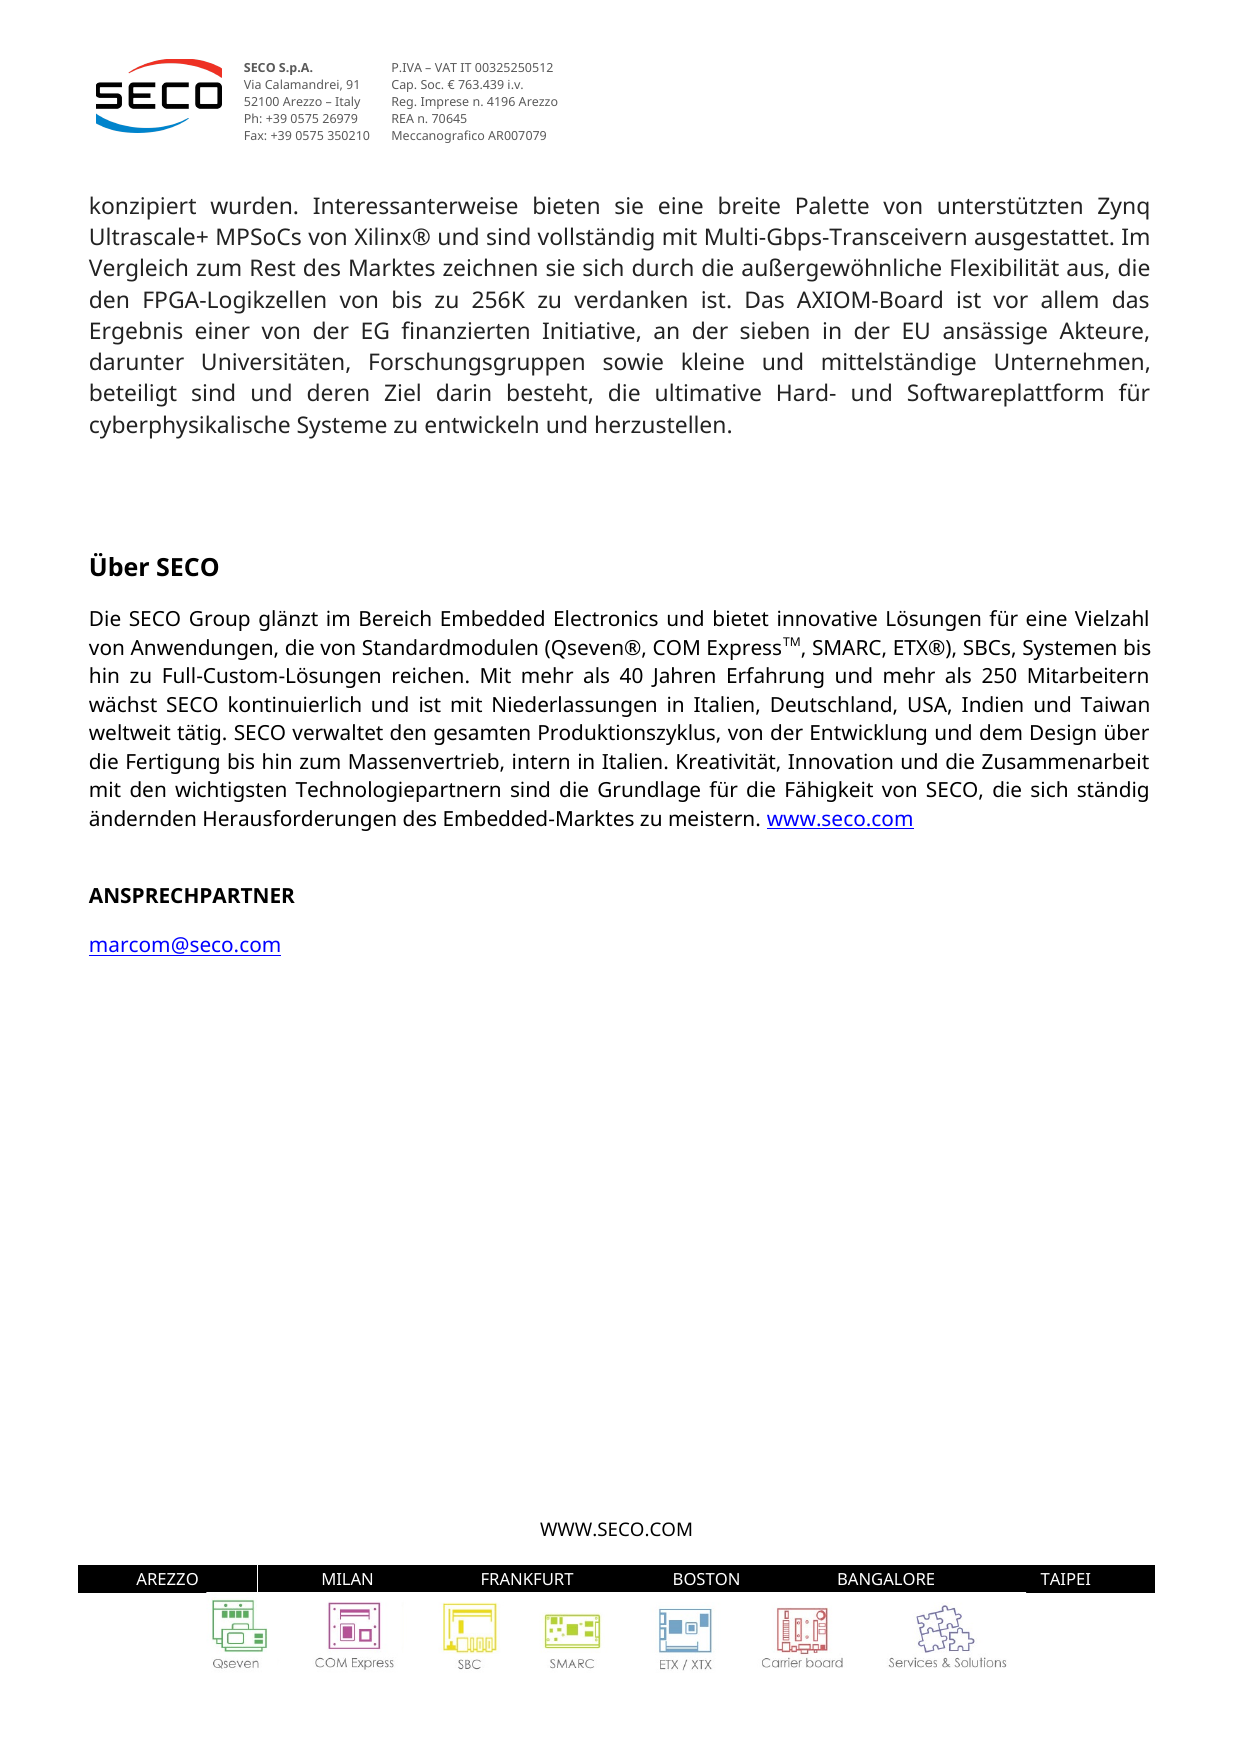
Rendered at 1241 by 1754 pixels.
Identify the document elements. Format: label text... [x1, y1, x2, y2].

picture [96, 59, 222, 133]
text ANSPRECHPARTNER [89, 881, 1152, 910]
text marcom@seco.com [89, 931, 1152, 959]
text Über SECO [89, 550, 1152, 584]
text Die SECO Group glänzt im Bereich Embedded Electronics und bietet innovative Lösungen für eine Vielzahl von Anwendungen, die von Standardmodulen (Qseven®, COM ExpressTM, SMARC, ETX®), SBCs, Systemen bis hin zu Full-Custom-Lösungen reichen. Mit mehr als 40 Jahren Erfahrung und mehr als 250 Mitarbeitern wächst SECO kontinuierlich und ist mit Niederlassungen in Italien, Deutschland, USA, Indien und Taiwan weltweit tätig. SECO verwaltet den gesamten Produktionszyklus, von der Entwicklung und dem Design über die Fertigung bis hin zum Massenvertrieb, intern in Italien. Kreativität, Innovation und die Zusammenarbeit mit den wichtigsten Technologiepartnern sind die Grundlage für die Fähigkeit von SECO, die sich ständig ändernden Herausforderungen des Embedded-Marktes zu meistern. www.seco.com [89, 604, 1152, 832]
picture [206, 1592, 1027, 1673]
